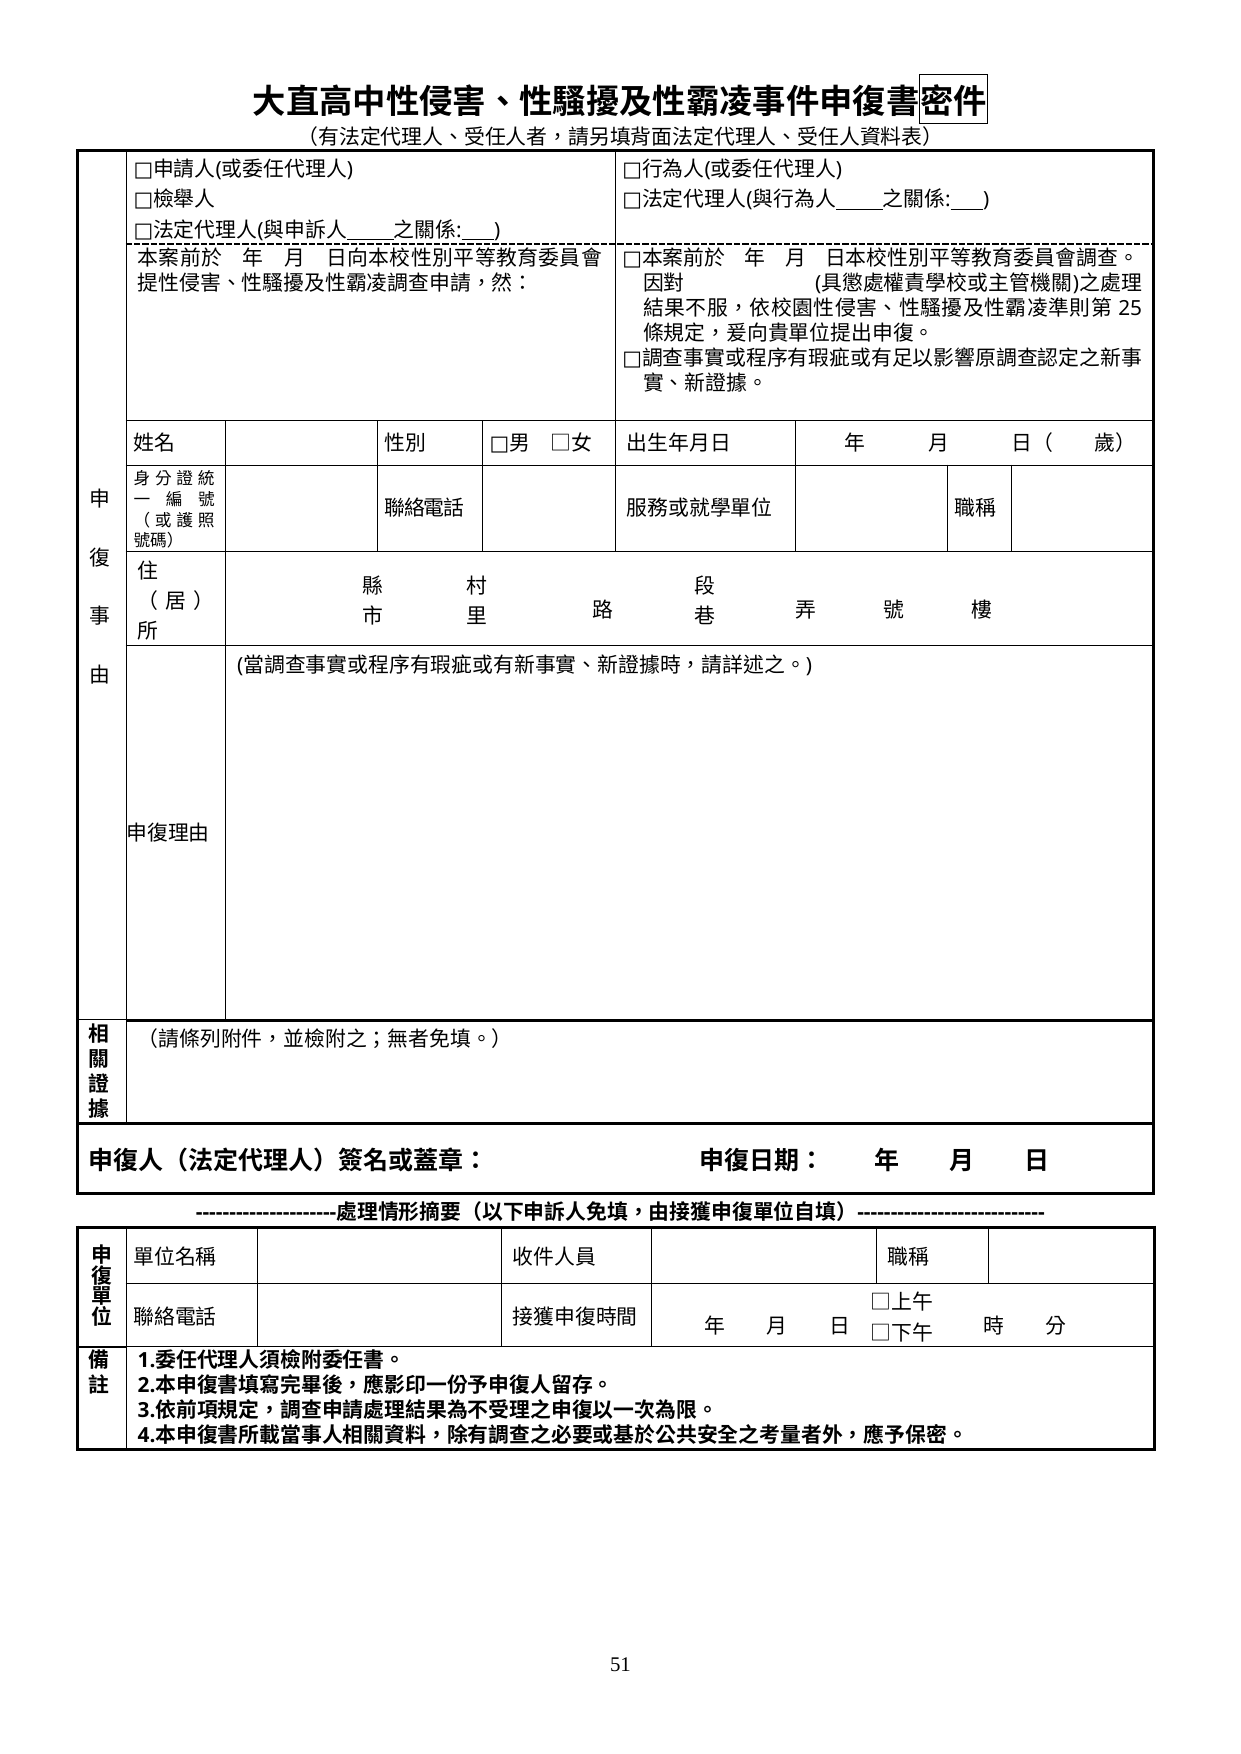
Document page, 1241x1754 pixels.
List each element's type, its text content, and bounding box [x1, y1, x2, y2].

table_cell 相關證據 [79, 1020, 126, 1122]
table_cell 出生年月日 [616, 421, 795, 464]
table_cell 1.委任代理人須檢附委任書。 2.本申復書填寫完畢後，應影印一份予申復人留存。 3.依前項規定，調查申請處理結果為不受理之申復以一次為限。 4.本申復書所載當事人相關資料，除有調查之必要或基於公共安全之考量者外，應予保密。 [127, 1347, 1153, 1447]
table_cell 備註 [79, 1348, 126, 1447]
table_cell 聯絡電話 [378, 466, 482, 551]
table_header 申 復 事 由 [79, 152, 126, 1019]
table_header [258, 1229, 501, 1282]
table_cell (當調查事實或程序有瑕疵或有新事實、新證據時，請詳述之。) [226, 646, 1152, 1019]
table_cell [1012, 466, 1152, 551]
table_cell □男 □女 [483, 421, 615, 464]
text （有法定代理人、受任人者，請另填背面法定代理人、受任人資料表） [89, 126, 1152, 149]
table_header [652, 1229, 876, 1282]
table_cell [483, 466, 615, 551]
table_cell □本案前於 年 月 日本校性別平等教育委員會調查。因對 (具懲處權責學校或主管機關)之處理結果不服，依校園性侵害、性騷擾及性霸凌準則第25條規定，爰向貴單位提出申復。 □調查事實或程序有瑕疵或有足以影響原調查認定之新事實、新證據。 [616, 243, 1152, 420]
table_cell 姓名 [127, 421, 225, 464]
table_cell 住（居）所 [127, 552, 225, 645]
table_header 收件人員 [502, 1229, 651, 1282]
table_cell [226, 466, 377, 551]
table_header □申請人(或委任代理人) □檢舉人 □法定代理人(與申訴人 之關係: ) [127, 152, 615, 243]
table_cell 年 月 日 □上午□下午 時 分 [652, 1284, 1153, 1346]
table_cell [226, 421, 377, 464]
table_cell 身分證統一編號（或護照號碼） [127, 466, 225, 551]
table_header 職稱 [877, 1229, 988, 1282]
table_cell 縣市 村里 路 段巷 弄 號 樓 [226, 552, 1152, 645]
table_cell 申復理由 [127, 646, 225, 1019]
table_cell [796, 466, 947, 551]
table_cell 性別 [378, 421, 482, 464]
table_cell （請條列附件，並檢附之；無者免填。） [127, 1022, 1152, 1122]
table_cell 申復人（法定代理人）簽名或蓋章： 申復日期： 年 月 日 [79, 1125, 1152, 1192]
table_header 申復單位 [79, 1229, 126, 1346]
table_cell 本案前於 年 月 日向本校性別平等教育委員會提性侵害、性騷擾及性霸凌調查申請，然： [127, 243, 615, 420]
text ---------------------處理情形摘要（以下申訴人免填，由接獲申復單位自填）---------------------------- [89, 1195, 1152, 1226]
table_cell [258, 1284, 501, 1346]
table_cell 職稱 [948, 466, 1011, 551]
text 大直高中性侵害、性騷擾及性霸凌事件申復書密件 [89, 64, 1152, 126]
table_header [989, 1229, 1153, 1282]
table_cell 年 月 日（ 歲） [796, 421, 1152, 464]
table_cell 接獲申復時間 [502, 1284, 651, 1346]
table_header 單位名稱 [127, 1229, 257, 1282]
table_cell 聯絡電話 [127, 1284, 257, 1346]
table_header □行為人(或委任代理人) □法定代理人(與行為人 之關係: ) [616, 152, 1152, 243]
table_cell 服務或就學單位 [616, 466, 795, 551]
